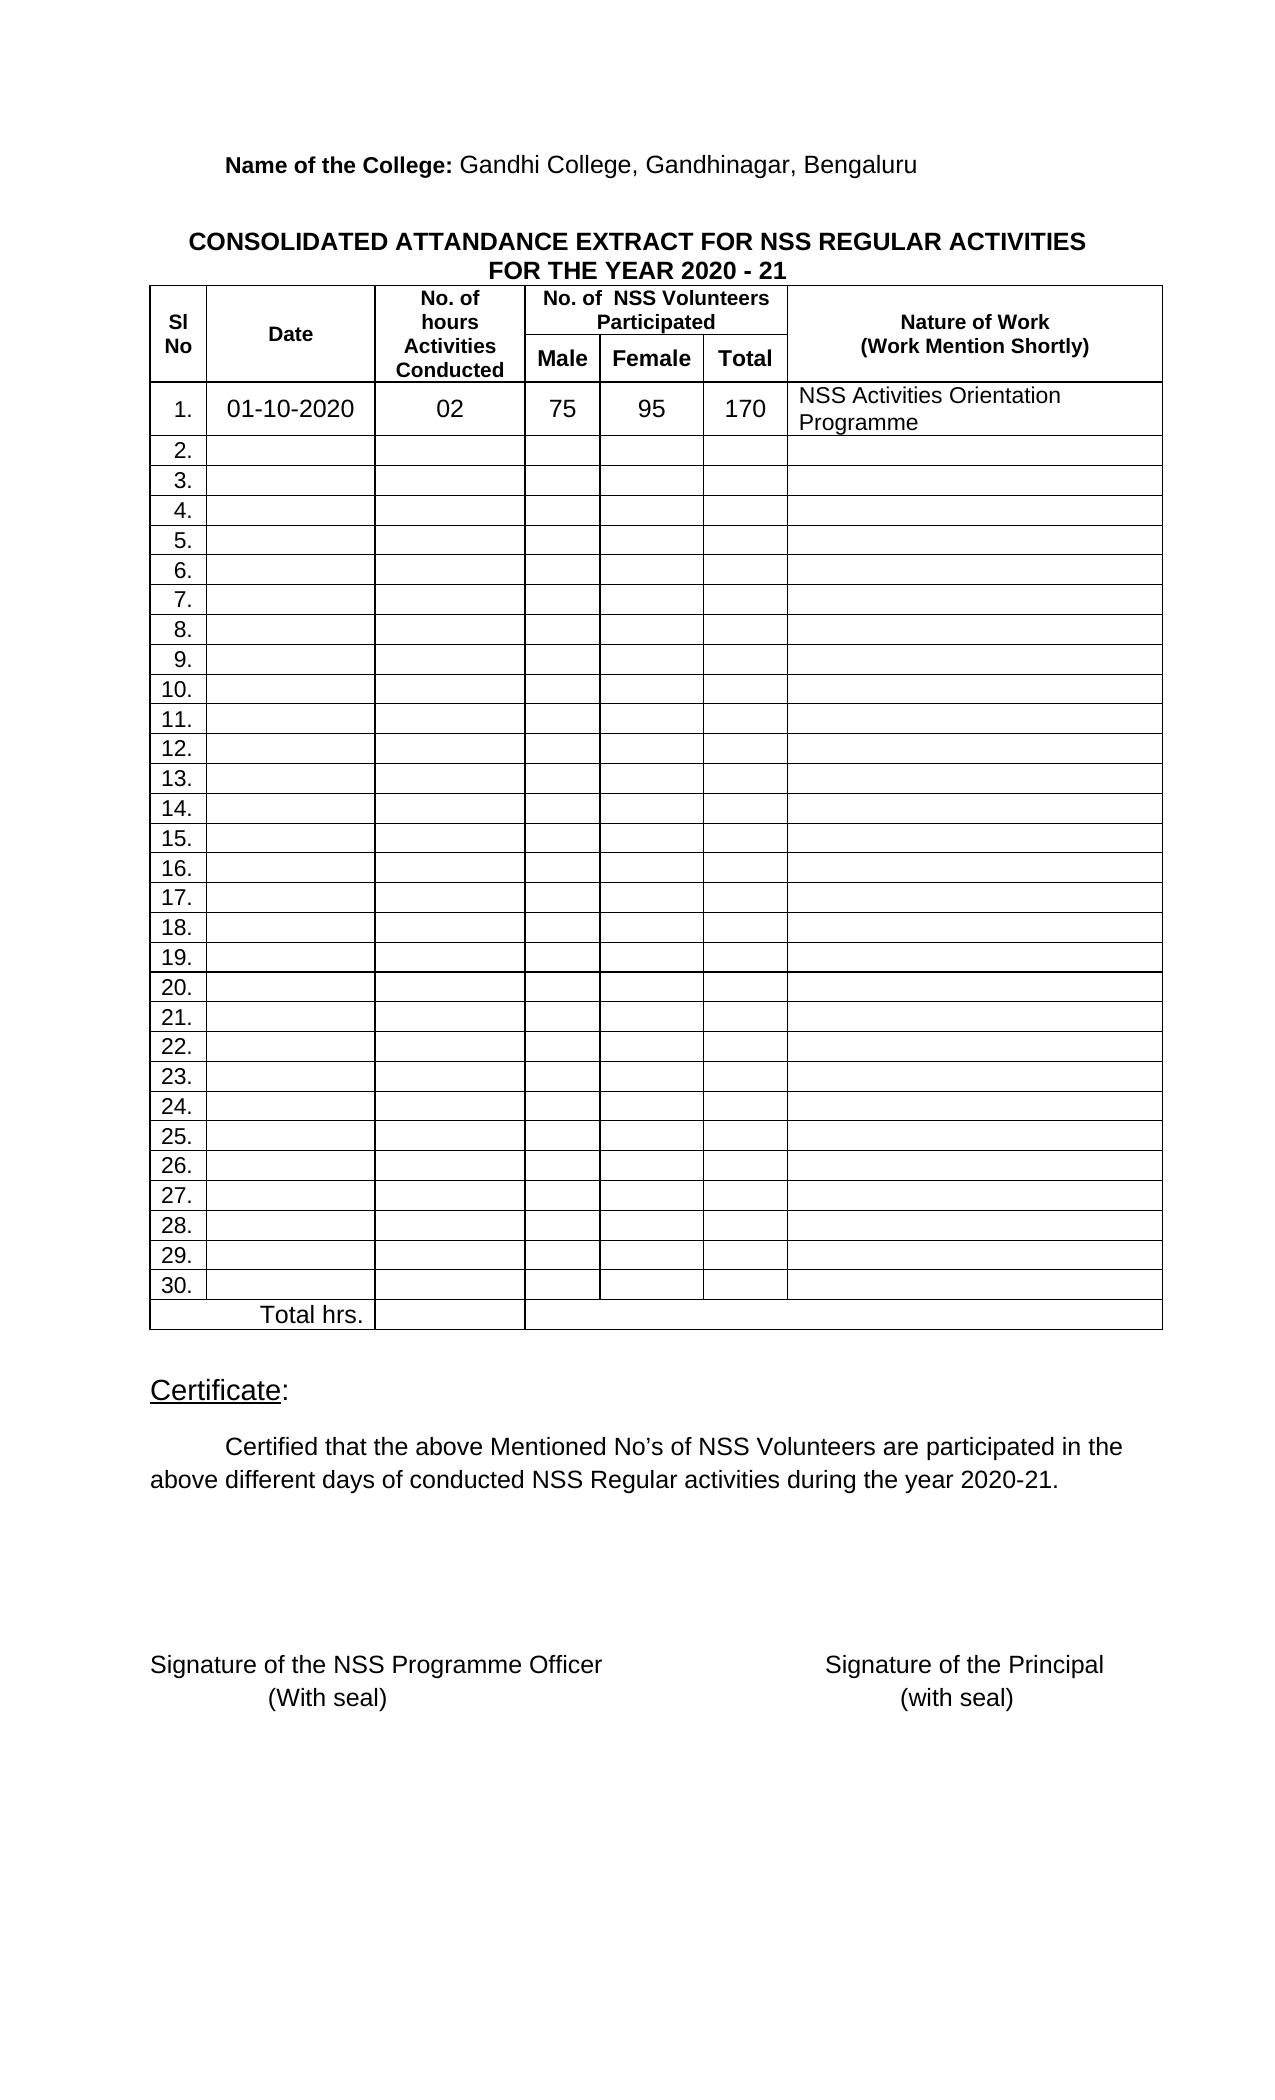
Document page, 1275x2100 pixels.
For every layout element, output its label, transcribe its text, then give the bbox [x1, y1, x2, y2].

text Certificate: [150, 1373, 1125, 1406]
table_cell [704, 1270, 787, 1299]
table_cell [526, 1062, 599, 1091]
table_cell 170 [704, 383, 787, 435]
table_cell [151, 1002, 206, 1031]
table_cell [601, 704, 703, 733]
table_cell [151, 1211, 206, 1239]
table_cell [788, 466, 1162, 495]
table_cell [601, 555, 703, 584]
table_cell [376, 1211, 524, 1239]
table_cell [526, 1300, 1162, 1329]
table_cell [788, 1032, 1162, 1061]
table_cell [704, 1241, 787, 1269]
table_cell [601, 913, 703, 942]
table_cell [704, 1211, 787, 1239]
table_cell [151, 1270, 206, 1299]
table_cell [207, 764, 374, 793]
table_cell [526, 1270, 599, 1299]
table_cell [526, 824, 599, 852]
table_cell [526, 913, 599, 942]
text Certified that the above Mentioned No’s of NSS Volunteers are participated in the above different days of conducted NSS Regular activities during the year 2020-21. [150, 1432, 1125, 1494]
table_cell [207, 1092, 374, 1120]
table_cell [526, 1181, 599, 1210]
table_cell [151, 973, 206, 1001]
table_cell [207, 883, 374, 912]
table_cell [601, 853, 703, 882]
table_cell [376, 824, 524, 852]
table_cell [526, 645, 599, 673]
text (With seal) (with seal) [150, 1683, 1125, 1712]
table_cell Female [601, 335, 703, 381]
table_cell [601, 824, 703, 852]
table_cell [526, 734, 599, 763]
table_cell [601, 645, 703, 673]
table_cell [376, 734, 524, 763]
table_cell [704, 734, 787, 763]
table_cell [788, 496, 1162, 524]
table_header Nature of Work (Work Mention Shortly) [788, 286, 1162, 381]
table_cell [526, 704, 599, 733]
table_cell [601, 1181, 703, 1210]
table_cell [207, 555, 374, 584]
table_cell [788, 645, 1162, 673]
table_cell [788, 585, 1162, 614]
table_cell [151, 1032, 206, 1061]
table_cell [704, 883, 787, 912]
table_cell [601, 883, 703, 912]
table_cell [526, 764, 599, 793]
table_cell [376, 1181, 524, 1210]
table_cell [788, 1121, 1162, 1150]
table_cell [207, 466, 374, 495]
table_cell [376, 1062, 524, 1091]
table_cell [207, 645, 374, 673]
table_cell [151, 734, 206, 763]
table_cell [207, 1032, 374, 1061]
table_cell [788, 1151, 1162, 1180]
table_cell [601, 526, 703, 554]
table_cell [788, 436, 1162, 465]
table_cell [151, 913, 206, 942]
table_cell [526, 585, 599, 614]
table_cell [704, 853, 787, 882]
table_cell [788, 526, 1162, 554]
table_cell [376, 1121, 524, 1150]
table_cell [151, 704, 206, 733]
table_cell [207, 1121, 374, 1150]
table_cell [207, 973, 374, 1001]
table_cell [788, 943, 1162, 971]
table_cell [151, 764, 206, 793]
text Signature of the NSS Programme Officer Signature of the Principal [150, 1650, 1125, 1679]
table_cell [704, 1002, 787, 1031]
table_cell [376, 1032, 524, 1061]
table_cell [704, 555, 787, 584]
table_cell [704, 615, 787, 644]
table_cell [207, 1241, 374, 1269]
table_cell [601, 436, 703, 465]
table_cell [788, 883, 1162, 912]
table_cell [526, 675, 599, 703]
table_cell [376, 1270, 524, 1299]
table_cell [376, 704, 524, 733]
table_cell [704, 1151, 787, 1180]
table_cell [207, 585, 374, 614]
table_cell [151, 585, 206, 614]
table_cell [601, 585, 703, 614]
table_cell [151, 645, 206, 673]
table_cell [376, 1151, 524, 1180]
table_cell [207, 853, 374, 882]
table_cell [704, 466, 787, 495]
table_cell [151, 383, 206, 435]
table_cell [788, 734, 1162, 763]
table_cell [376, 615, 524, 644]
table_cell [601, 1211, 703, 1239]
table_cell Total hrs. [151, 1300, 374, 1329]
table_cell [376, 466, 524, 495]
table_cell [151, 1151, 206, 1180]
table_cell [601, 466, 703, 495]
table_cell [376, 973, 524, 1001]
table_cell [376, 913, 524, 942]
table_cell [207, 1062, 374, 1091]
table_cell [376, 1002, 524, 1031]
table_cell [526, 943, 599, 971]
table_cell [788, 704, 1162, 733]
table_cell [788, 1241, 1162, 1269]
table_cell [526, 1002, 599, 1031]
table_cell [526, 1032, 599, 1061]
table_cell [207, 1181, 374, 1210]
table_cell [601, 1241, 703, 1269]
table_cell [376, 1300, 524, 1329]
table_cell [788, 675, 1162, 703]
table_cell [526, 973, 599, 1001]
table_cell [704, 794, 787, 822]
table_cell [526, 1121, 599, 1150]
table_cell [788, 1062, 1162, 1091]
text Name of the College: Gandhi College, Gandhinagar, Bengaluru [150, 150, 1125, 179]
table_cell [601, 1151, 703, 1180]
table_cell [601, 496, 703, 524]
table_cell [151, 496, 206, 524]
table_cell [788, 973, 1162, 1001]
table_cell [526, 1092, 599, 1120]
table_cell [151, 555, 206, 584]
table_cell [704, 496, 787, 524]
table_cell 95 [601, 383, 703, 435]
table_cell [526, 1151, 599, 1180]
table_cell [704, 704, 787, 733]
text FOR THE YEAR 2020 - 21 [150, 256, 1125, 284]
table_header Sl No [151, 286, 206, 381]
table_cell [788, 1002, 1162, 1031]
table_cell [526, 496, 599, 524]
table_cell [151, 675, 206, 703]
table_cell [207, 1211, 374, 1239]
table_cell [376, 794, 524, 822]
table_cell [207, 615, 374, 644]
table_header No. of NSS Volunteers Participated [526, 286, 787, 333]
table_cell [526, 526, 599, 554]
table_cell [376, 1241, 524, 1269]
table_cell [704, 1121, 787, 1150]
table_cell [207, 704, 374, 733]
table_cell [704, 1062, 787, 1091]
table_cell [601, 1002, 703, 1031]
table_cell [376, 555, 524, 584]
table_cell [704, 585, 787, 614]
table_cell [601, 794, 703, 822]
table_cell [207, 734, 374, 763]
table_cell [601, 1092, 703, 1120]
table_cell [207, 824, 374, 852]
table_cell [207, 496, 374, 524]
table_cell [704, 1181, 787, 1210]
table_cell [207, 1151, 374, 1180]
table_cell [376, 883, 524, 912]
table_cell [788, 794, 1162, 822]
table_cell 01-10-2020 [207, 383, 374, 435]
table_cell [704, 1092, 787, 1120]
table_cell [601, 1270, 703, 1299]
table_cell [207, 794, 374, 822]
table_cell [151, 1181, 206, 1210]
table_cell [376, 1092, 524, 1120]
table_cell [526, 615, 599, 644]
table_cell [376, 645, 524, 673]
table_cell [151, 436, 206, 465]
table_cell [151, 1121, 206, 1150]
table_cell 75 [526, 383, 599, 435]
table_cell [601, 973, 703, 1001]
table_cell NSS Activities Orientation Programme [788, 383, 1162, 435]
table_cell Total [704, 335, 787, 381]
table_cell [207, 1002, 374, 1031]
table_cell [151, 526, 206, 554]
table_cell [376, 585, 524, 614]
table_cell [151, 943, 206, 971]
table_cell Male [526, 335, 599, 381]
table_cell [704, 436, 787, 465]
table_cell [704, 943, 787, 971]
table_cell [526, 794, 599, 822]
table_cell [601, 1062, 703, 1091]
table_cell [151, 853, 206, 882]
table_cell [151, 794, 206, 822]
table_cell [788, 1181, 1162, 1210]
table_cell [526, 1241, 599, 1269]
table_cell [788, 1211, 1162, 1239]
table_cell [704, 1032, 787, 1061]
table_cell [151, 883, 206, 912]
table_cell [376, 436, 524, 465]
table_cell [704, 764, 787, 793]
table_cell [601, 734, 703, 763]
table_cell [788, 1092, 1162, 1120]
table_cell [704, 824, 787, 852]
table_cell [151, 824, 206, 852]
table_cell [704, 973, 787, 1001]
table_cell [788, 615, 1162, 644]
table_cell [704, 526, 787, 554]
table_cell [788, 913, 1162, 942]
table_cell [207, 1270, 374, 1299]
table_cell [376, 675, 524, 703]
table_cell [704, 645, 787, 673]
table_header No. of hours Activities Conducted [376, 286, 524, 381]
table_cell [526, 883, 599, 912]
table_cell [601, 943, 703, 971]
table_cell [207, 913, 374, 942]
table_cell [788, 1270, 1162, 1299]
table_cell [207, 675, 374, 703]
table_cell [526, 853, 599, 882]
table_cell [788, 764, 1162, 793]
table_cell [704, 675, 787, 703]
table_cell [376, 943, 524, 971]
table_cell [526, 466, 599, 495]
table_cell 02 [376, 383, 524, 435]
text CONSOLIDATED ATTANDANCE EXTRACT FOR NSS REGULAR ACTIVITIES [150, 227, 1125, 256]
table_cell [704, 913, 787, 942]
table_cell [151, 466, 206, 495]
table_cell [151, 1062, 206, 1091]
table_header Date [207, 286, 374, 381]
table_cell [376, 764, 524, 793]
table_cell [601, 615, 703, 644]
table_cell [601, 764, 703, 793]
table_cell [151, 1241, 206, 1269]
table_cell [151, 1092, 206, 1120]
table_cell [788, 853, 1162, 882]
table_cell [526, 1211, 599, 1239]
table_cell [526, 555, 599, 584]
table_cell [207, 526, 374, 554]
table_cell [376, 526, 524, 554]
table_cell [788, 555, 1162, 584]
table_cell [376, 853, 524, 882]
table_cell [788, 824, 1162, 852]
table_cell [526, 436, 599, 465]
table_cell [601, 1121, 703, 1150]
table_cell [151, 615, 206, 644]
table_cell [601, 675, 703, 703]
table_cell [376, 496, 524, 524]
table_cell [207, 436, 374, 465]
table_cell [601, 1032, 703, 1061]
table_cell [207, 943, 374, 971]
